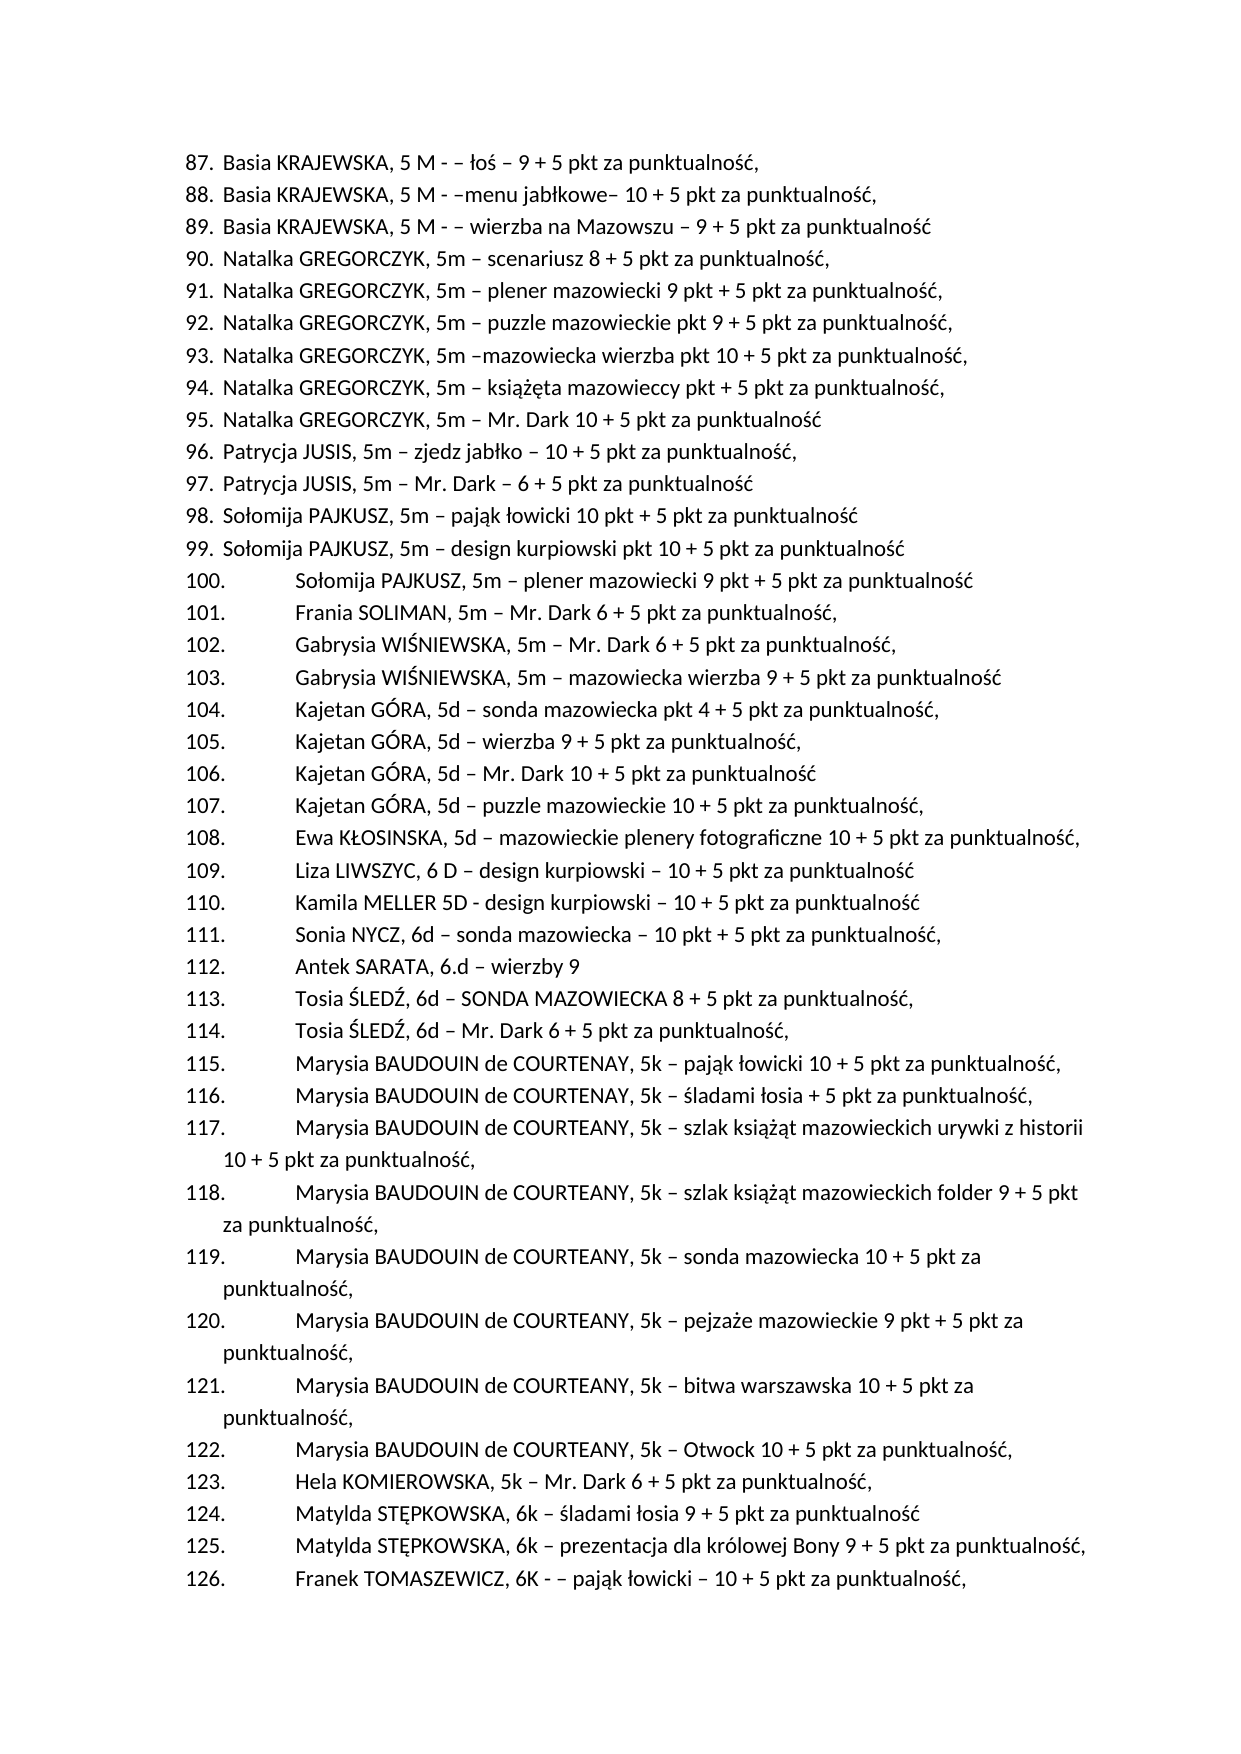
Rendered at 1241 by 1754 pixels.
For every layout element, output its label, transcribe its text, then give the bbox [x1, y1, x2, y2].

list Gabrysia WIŚNIEWSKA, 5m – Mr. Dark 6 + 5 pkt za punktualność, [185, 630, 1093, 658]
list Natalka GREGORCZYK, 5m – puzzle mazowieckie pkt 9 + 5 pkt za punktualność, [185, 308, 1093, 337]
list Kajetan GÓRA, 5d – wierzba 9 + 5 pkt za punktualność, [185, 727, 1093, 755]
list Sołomija PAJKUSZ, 5m – pająk łowicki 10 pkt + 5 pkt za punktualność [185, 502, 1093, 530]
list Basia KRAJEWSKA, 5 M - –menu jabłkowe– 10 + 5 pkt za punktualność, [185, 180, 1093, 208]
list Marysia BAUDOUIN de COURTEANY, 5k – szlak książąt mazowieckich urywki z historii 10 + 5 pkt za punktualność, [185, 1113, 1093, 1173]
list Marysia BAUDOUIN de COURTEANY, 5k – bitwa warszawska 10 + 5 pkt za punktualność, [185, 1371, 1093, 1431]
list Natalka GREGORCZYK, 5m – Mr. Dark 10 + 5 pkt za punktualność [185, 405, 1093, 433]
list Natalka GREGORCZYK, 5m – scenariusz 8 + 5 pkt za punktualność, [185, 244, 1093, 272]
list Sołomija PAJKUSZ, 5m – design kurpiowski pkt 10 + 5 pkt za punktualność [185, 534, 1093, 562]
list Frania SOLIMAN, 5m – Mr. Dark 6 + 5 pkt za punktualność, [185, 598, 1093, 626]
list Antek SARATA, 6.d – wierzby 9 [185, 952, 1093, 980]
list Ewa KŁOSINSKA, 5d – mazowieckie plenery fotograficzne 10 + 5 pkt za punktualność, [185, 823, 1093, 852]
list Gabrysia WIŚNIEWSKA, 5m – mazowiecka wierzba 9 + 5 pkt za punktualność [185, 663, 1093, 691]
list Natalka GREGORCZYK, 5m – plener mazowiecki 9 pkt + 5 pkt za punktualność, [185, 276, 1093, 304]
list Basia KRAJEWSKA, 5 M - – wierzba na Mazowszu – 9 + 5 pkt za punktualność [185, 212, 1093, 240]
list Basia KRAJEWSKA, 5 M - – łoś – 9 + 5 pkt za punktualność, [185, 148, 1093, 176]
list Tosia ŚLEDŹ, 6d – Mr. Dark 6 + 5 pkt za punktualność, [185, 1017, 1093, 1045]
list Marysia BAUDOUIN de COURTENAY, 5k – śladami łosia + 5 pkt za punktualność, [185, 1081, 1093, 1109]
list Marysia BAUDOUIN de COURTEANY, 5k – Otwock 10 + 5 pkt za punktualność, [185, 1435, 1093, 1463]
list Marysia BAUDOUIN de COURTENAY, 5k – pająk łowicki 10 + 5 pkt za punktualność, [185, 1049, 1093, 1077]
list Patrycja JUSIS, 5m – zjedz jabłko – 10 + 5 pkt za punktualność, [185, 437, 1093, 465]
list Hela KOMIEROWSKA, 5k – Mr. Dark 6 + 5 pkt za punktualność, [185, 1467, 1093, 1495]
list Franek TOMASZEWICZ, 6K - – pająk łowicki – 10 + 5 pkt za punktualność, [185, 1564, 1093, 1592]
list Natalka GREGORCZYK, 5m –mazowiecka wierzba pkt 10 + 5 pkt za punktualność, [185, 341, 1093, 369]
list Matylda STĘPKOWSKA, 6k – prezentacja dla królowej Bony 9 + 5 pkt za punktualność, [185, 1532, 1093, 1560]
list Marysia BAUDOUIN de COURTEANY, 5k – szlak książąt mazowieckich folder 9 + 5 pkt za punktualność, [185, 1178, 1093, 1238]
list Patrycja JUSIS, 5m – Mr. Dark – 6 + 5 pkt za punktualność [185, 469, 1093, 497]
list Matylda STĘPKOWSKA, 6k – śladami łosia 9 + 5 pkt za punktualność [185, 1499, 1093, 1527]
list Kamila MELLER 5D - design kurpiowski – 10 + 5 pkt za punktualność [185, 888, 1093, 916]
list Kajetan GÓRA, 5d – puzzle mazowieckie 10 + 5 pkt za punktualność, [185, 791, 1093, 819]
list Kajetan GÓRA, 5d – sonda mazowiecka pkt 4 + 5 pkt za punktualność, [185, 695, 1093, 723]
list Sołomija PAJKUSZ, 5m – plener mazowiecki 9 pkt + 5 pkt za punktualność [185, 566, 1093, 594]
list Kajetan GÓRA, 5d – Mr. Dark 10 + 5 pkt za punktualność [185, 759, 1093, 787]
list Marysia BAUDOUIN de COURTEANY, 5k – sonda mazowiecka 10 + 5 pkt za punktualność, [185, 1242, 1093, 1302]
list Tosia ŚLEDŹ, 6d – SONDA MAZOWIECKA 8 + 5 pkt za punktualność, [185, 984, 1093, 1012]
list Liza LIWSZYC, 6 D – design kurpiowski – 10 + 5 pkt za punktualność [185, 856, 1093, 884]
list Marysia BAUDOUIN de COURTEANY, 5k – pejzaże mazowieckie 9 pkt + 5 pkt za punktualność, [185, 1306, 1093, 1367]
list Sonia NYCZ, 6d – sonda mazowiecka – 10 pkt + 5 pkt za punktualność, [185, 920, 1093, 948]
list Natalka GREGORCZYK, 5m – książęta mazowieccy pkt + 5 pkt za punktualność, [185, 373, 1093, 401]
